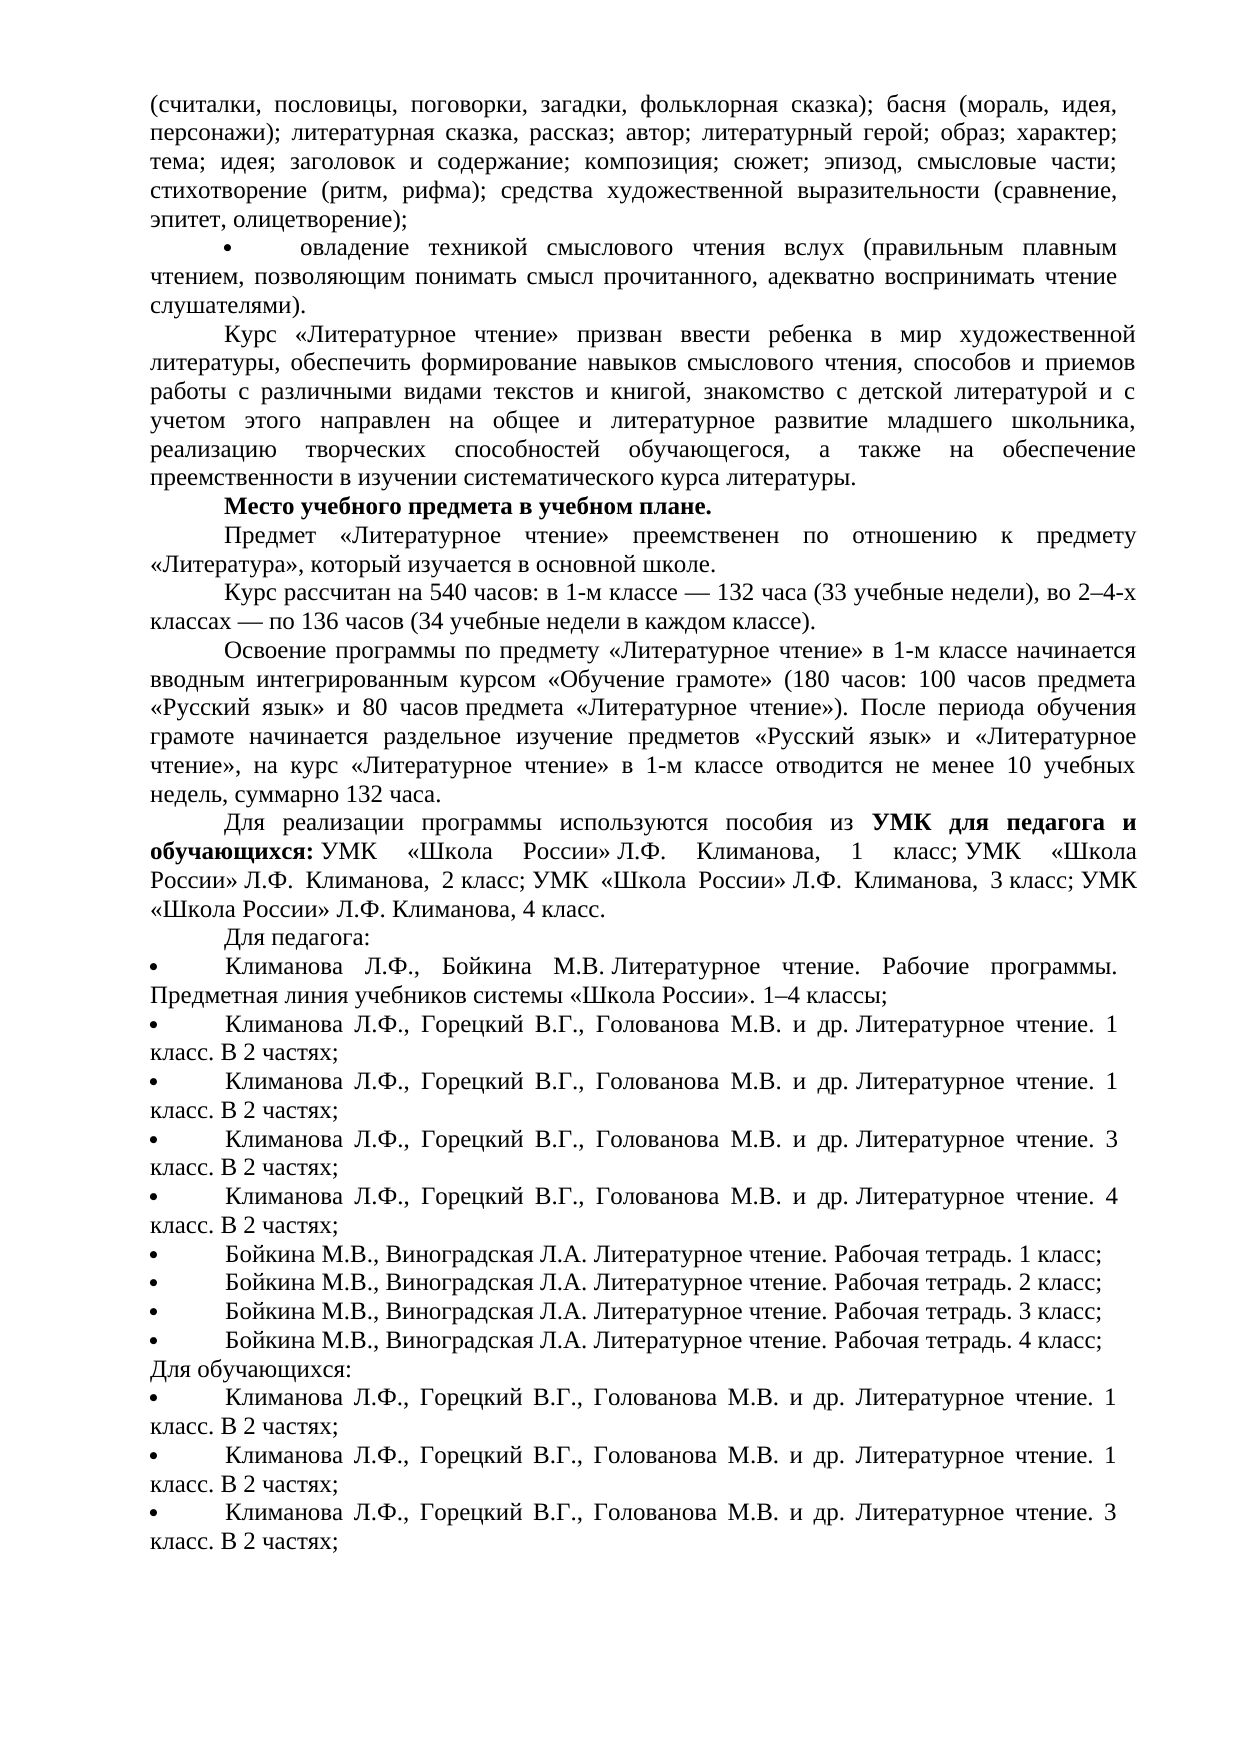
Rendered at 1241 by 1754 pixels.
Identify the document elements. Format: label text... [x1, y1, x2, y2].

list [150, 89, 1118, 232]
list Бойкина М.В., Виноградская Л.А. Литературное чтение. Рабочая тетрадь. 3 класс; [150, 1296, 1118, 1325]
list Бойкина М.В., Виноградская Л.А. Литературное чтение. Рабочая тетрадь. 4 класс; [150, 1325, 1118, 1354]
list Климанова Л.Ф., Горецкий В.Г., Голованова М.В. и др. Литературное чтение. 4 класс. В 2 частях; [150, 1181, 1118, 1239]
text Курс рассчитан на 540 часов: в 1-м классе — 132 часа (33 учебные недели), во 2–4-х классах — по 136 часов (34 учебные недели в каждом классе). [150, 577, 1137, 635]
text Освоение программы по предмету «Литературное чтение» в 1-м классе начинается вводным интегрированным курсом «Обучение грамоте» (180 часов: 100 часов предмета «Русский язык» и 80 часов предмета «Литературное чтение»). После периода обучения грамоте начинается раздельное изучение предметов «Русский язык» и «Литературное чтение», на курс «Литературное чтение» в 1-м классе отводится не менее 10 учебных недель, суммарно 132 часа. [150, 635, 1137, 807]
list Климанова Л.Ф., Горецкий В.Г., Голованова М.В. и др. Литературное чтение. 1 класс. В 2 частях; [150, 1382, 1118, 1440]
list Бойкина М.В., Виноградская Л.А. Литературное чтение. Рабочая тетрадь. 1 класс; [150, 1239, 1118, 1267]
list Климанова Л.Ф., Горецкий В.Г., Голованова М.В. и др. Литературное чтение. 3 класс. В 2 частях; [150, 1124, 1118, 1181]
text Место учебного предмета в учебном плане. [150, 491, 1137, 520]
list Бойкина М.В., Виноградская Л.А. Литературное чтение. Рабочая тетрадь. 2 класс; [150, 1267, 1118, 1296]
text Для обучающихся: [150, 1354, 1137, 1382]
list овладение техникой смыслового чтения вслух (правильным плавным чтением, позволяющим понимать смысл прочитанного, адекватно воспринимать чтение слушателями). [150, 232, 1118, 319]
list Климанова Л.Ф., Горецкий В.Г., Голованова М.В. и др. Литературное чтение. 1 класс. В 2 частях; [150, 1440, 1118, 1497]
text Для педагога: [150, 922, 1137, 951]
list Климанова Л.Ф., Бойкина М.В. Литературное чтение. Рабочие программы. Предметная линия учебников системы «Школа России». 1–4 классы; [150, 951, 1118, 1009]
list Климанова Л.Ф., Горецкий В.Г., Голованова М.В. и др. Литературное чтение. 1 класс. В 2 частях; [150, 1066, 1118, 1124]
text Для реализации программы используются пособия из УМК для педагога и обучающихся: УМК «Школа России» Л.Ф. Климанова, 1 класс; УМК «Школа России» Л.Ф. Климанова, 2 класс; УМК «Школа России» Л.Ф. Климанова, 3 класс; УМК «Школа России» Л.Ф. Климанова, 4 класс. [150, 807, 1137, 922]
list Климанова Л.Ф., Горецкий В.Г., Голованова М.В. и др. Литературное чтение. 1 класс. В 2 частях; [150, 1009, 1118, 1066]
text Предмет «Литературное чтение» преемственен по отношению к предмету «Литература», который изучается в основной школе. [150, 520, 1137, 577]
text Курс «Литературное чтение» призван ввести ребенка в мир художественной литературы, обеспечить формирование навыков смыслового чтения, способов и приемов работы с различными видами текстов и книгой, знакомство с детской литературой и с учетом этого направлен на общее и литературное развитие младшего школьника, реализацию творческих способностей обучающегося, а также на обеспечение преемственности в изучении систематического курса литературы. [150, 319, 1137, 491]
list Климанова Л.Ф., Горецкий В.Г., Голованова М.В. и др. Литературное чтение. 3 класс. В 2 частях; [150, 1497, 1118, 1555]
